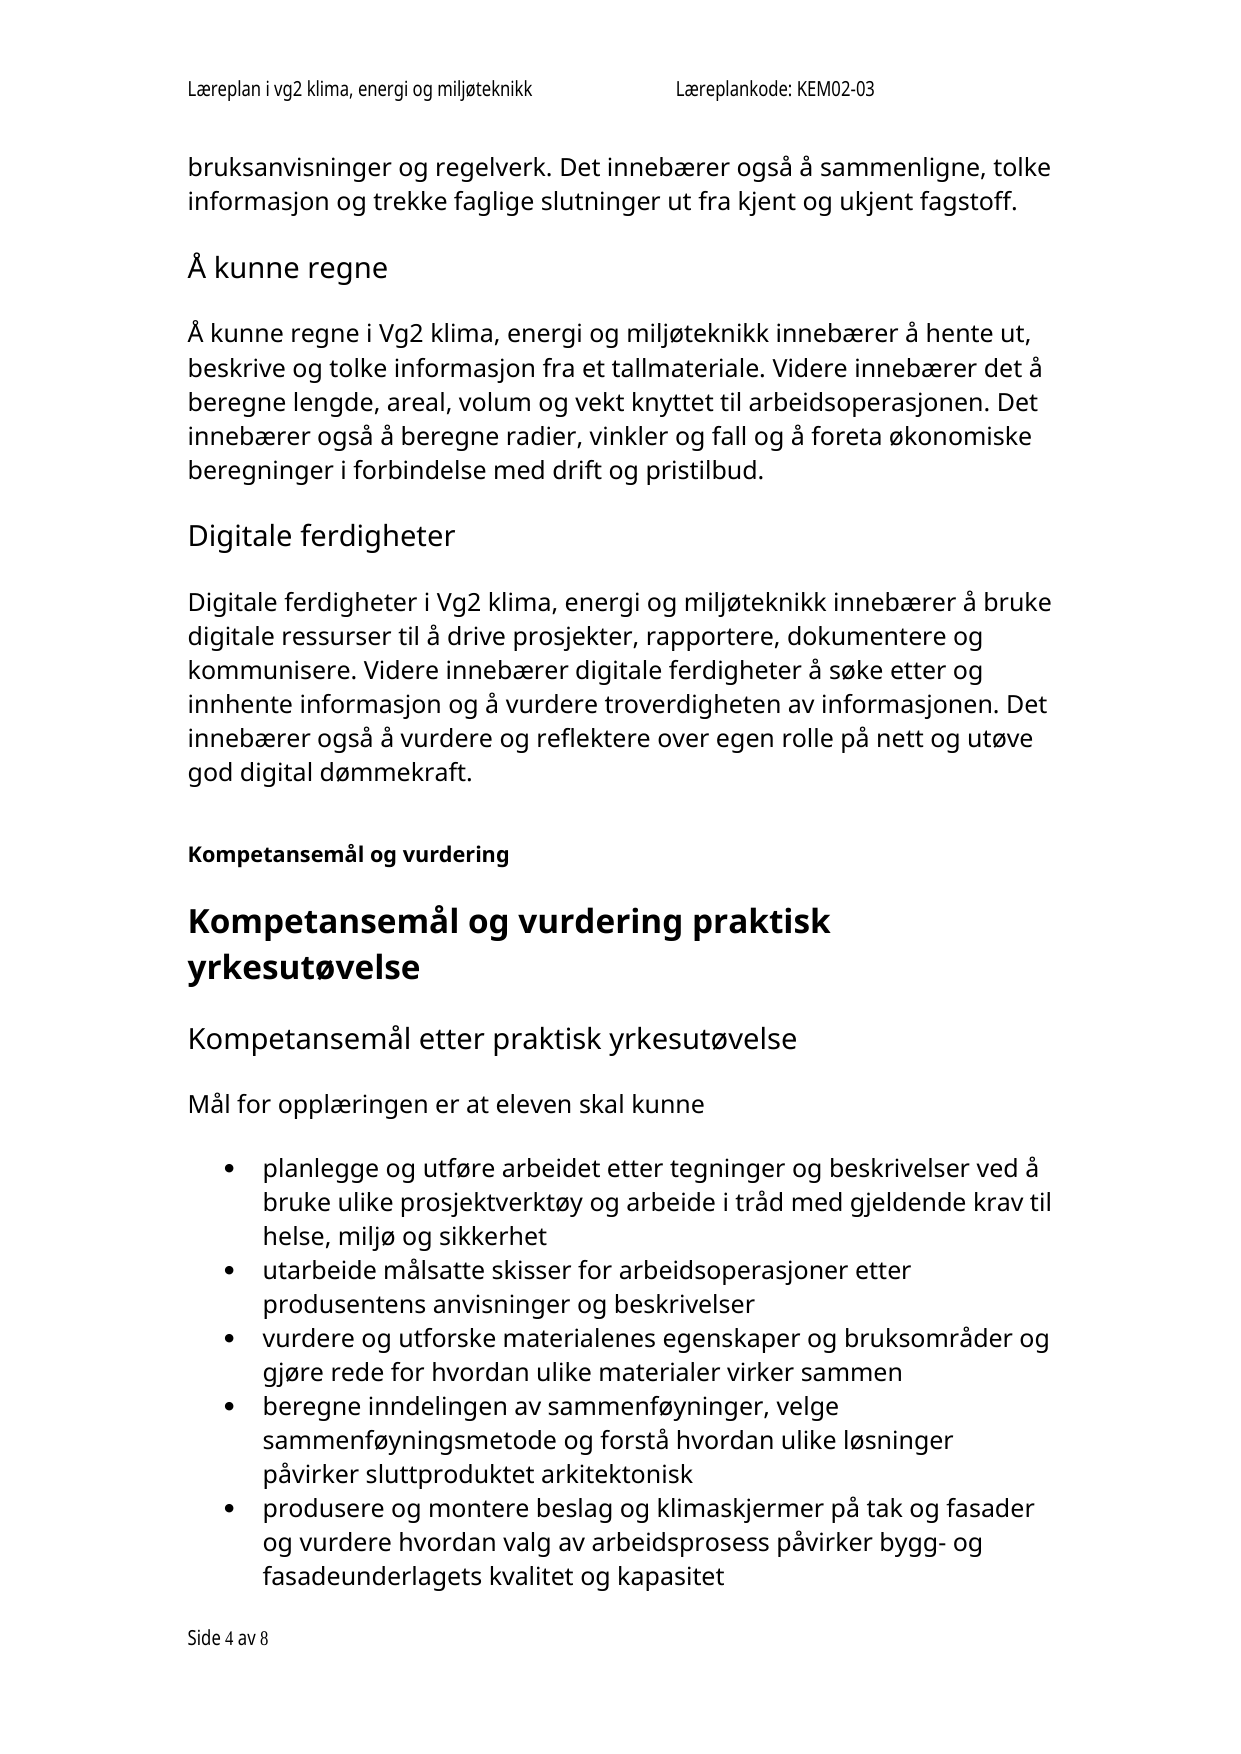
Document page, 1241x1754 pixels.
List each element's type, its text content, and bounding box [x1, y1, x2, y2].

list utarbeide målsatte skisser for arbeidsoperasjoner etter produsentens anvisninger og beskrivelser [225, 1252, 1053, 1321]
subtitle Kompetansemål etter praktisk yrkesutøvelse [187, 1018, 1053, 1058]
list beregne inndelingen av sammenføyninger, velge sammenføyningsmetode og forstå hvordan ulike løsninger påvirker sluttproduktet arkitektonisk [225, 1389, 1053, 1491]
subtitle Å kunne regne [187, 247, 1053, 287]
subtitle Kompetansemål og vurdering [187, 818, 1053, 869]
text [187, 150, 1053, 218]
text Å kunne regne i Vg2 klima, energi og miljøteknikk innebærer å hente ut, beskrive og tolke informasjon fra et tallmateriale. Videre innebærer det å beregne lengde, areal, volum og vekt knyttet til arbeidsoperasjonen. Det innebærer også å beregne radier, vinkler og fall og å foreta økonomiske beregninger i forbindelse med drift og pristilbud. [187, 316, 1053, 486]
subtitle Digitale ferdigheter [187, 516, 1053, 555]
list planlegge og utføre arbeidet etter tegninger og beskrivelser ved å bruke ulike prosjektverktøy og arbeide i tråd med gjeldende krav til helse, miljø og sikkerhet [225, 1150, 1053, 1252]
text Mål for opplæringen er at eleven skal kunne [187, 1087, 1053, 1121]
subtitle Kompetansemål og vurdering praktisk yrkesutøvelse [187, 898, 1053, 989]
list produsere og montere beslag og klimaskjermer på tak og fasader og vurdere hvordan valg av arbeidsprosess påvirker bygg- og fasadeunderlagets kvalitet og kapasitet [225, 1491, 1053, 1593]
text Digitale ferdigheter i Vg2 klima, energi og miljøteknikk innebærer å bruke digitale ressurser til å drive prosjekter, rapportere, dokumentere og kommunisere. Videre innebærer digitale ferdigheter å søke etter og innhente informasjon og å vurdere troverdigheten av informasjonen. Det innebærer også å vurdere og reflektere over egen rolle på nett og utøve god digital dømmekraft. [187, 584, 1053, 789]
list vurdere og utforske materialenes egenskaper og bruksområder og gjøre rede for hvordan ulike materialer virker sammen [225, 1321, 1053, 1389]
